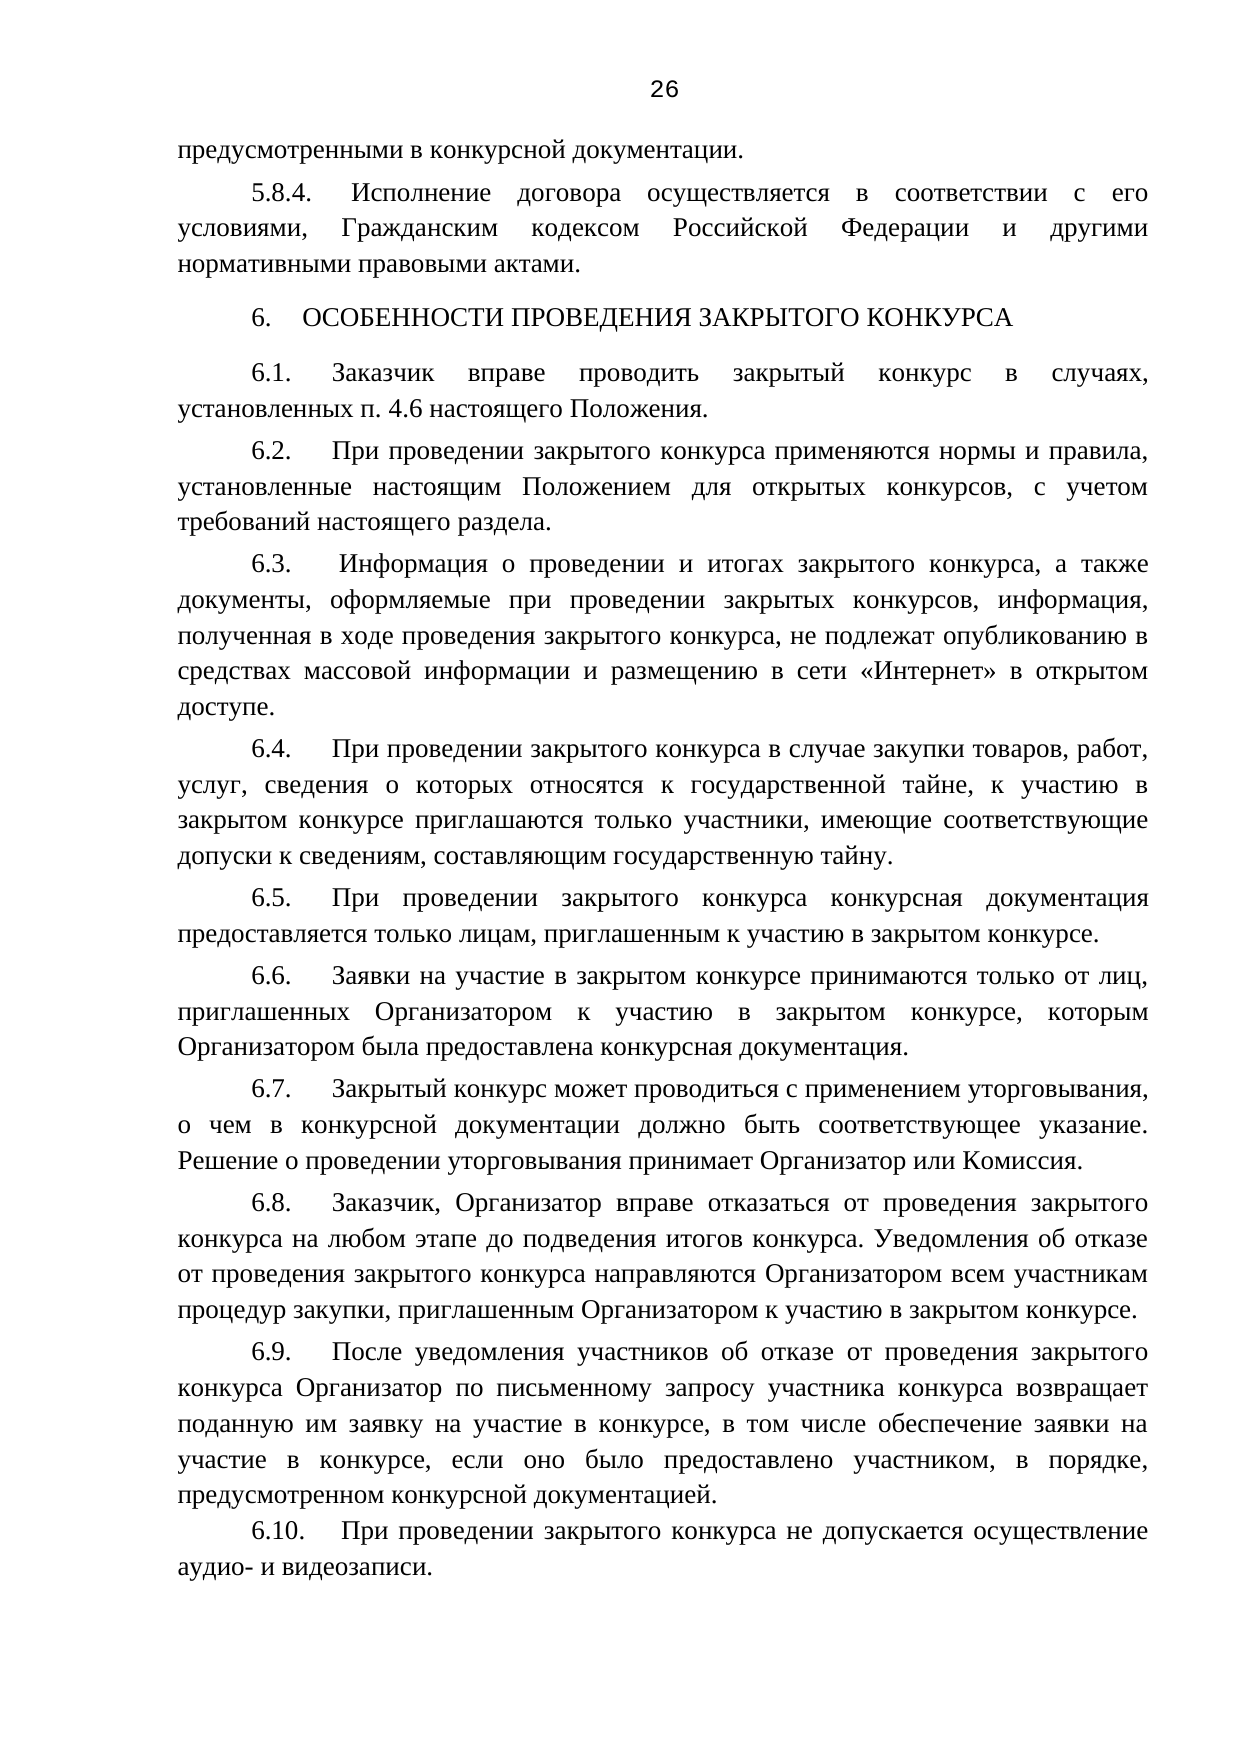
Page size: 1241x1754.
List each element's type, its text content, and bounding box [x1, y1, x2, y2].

list При проведении закрытого конкурса не допускается осуществление аудио- и видеозаписи. [177, 1514, 1149, 1581]
list Заявки на участие в закрытом конкурсе принимаются только от лиц, приглашенных Организатором к участию в закрытом конкурсе, которым Организатором была предоставлена конкурсная документация. [177, 959, 1149, 1062]
list Закрытый конкурс может проводиться с применением уторговывания, о чем в конкурсной документации должно быть соответствующее указание. Решение о проведении уторговывания принимает Организатор или Комиссия. [177, 1072, 1149, 1175]
list Исполнение договора осуществляется в соответствии с его условиями, Гражданским кодексом Российской Федерации и другими нормативными правовыми актами. [177, 176, 1149, 278]
list ОСОБЕННОСТИ ПРОВЕДЕНИЯ ЗАКРЫТОГО КОНКУРСА [177, 301, 1149, 332]
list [177, 133, 1149, 164]
list При проведении закрытого конкурса применяются нормы и правила, установленные настоящим Положением для открытых конкурсов, с учетом требований настоящего раздела. [177, 434, 1149, 536]
list После уведомления участников об отказе от проведения закрытого конкурса Организатор по письменному запросу участника конкурса возвращает поданную им заявку на участие в конкурсе, в том числе обеспечение заявки на участие в конкурсе, если оно было предоставлено участником, в порядке, предусмотренном конкурсной документацией. [177, 1336, 1149, 1509]
list При проведении закрытого конкурса конкурсная документация предоставляется только лицам, приглашенным к участию в закрытом конкурсе. [177, 881, 1149, 948]
list При проведении закрытого конкурса в случае закупки товаров, работ, услуг, сведения о которых относятся к государственной тайне, к участию в закрытом конкурсе приглашаются только участники, имеющие соответствующие допуски к сведениям, составляющим государственную тайну. [177, 732, 1149, 871]
list Заказчик вправе проводить закрытый конкурс в случаях, установленных п. 4.6 настоящего Положения. [177, 356, 1149, 423]
list Информация о проведении и итогах закрытого конкурса, а также документы, оформляемые при проведении закрытых конкурсов, информация, полученная в ходе проведения закрытого конкурса, не подлежат опубликованию в средствах массовой информации и размещению в сети «Интернет» в открытом доступе. [177, 547, 1149, 721]
list Заказчик, Организатор вправе отказаться от проведения закрытого конкурса на любом этапе до подведения итогов конкурса. Уведомления об отказе от проведения закрытого конкурса направляются Организатором всем участникам процедур закупки, приглашенным Организатором к участию в закрытом конкурсе. [177, 1186, 1149, 1324]
